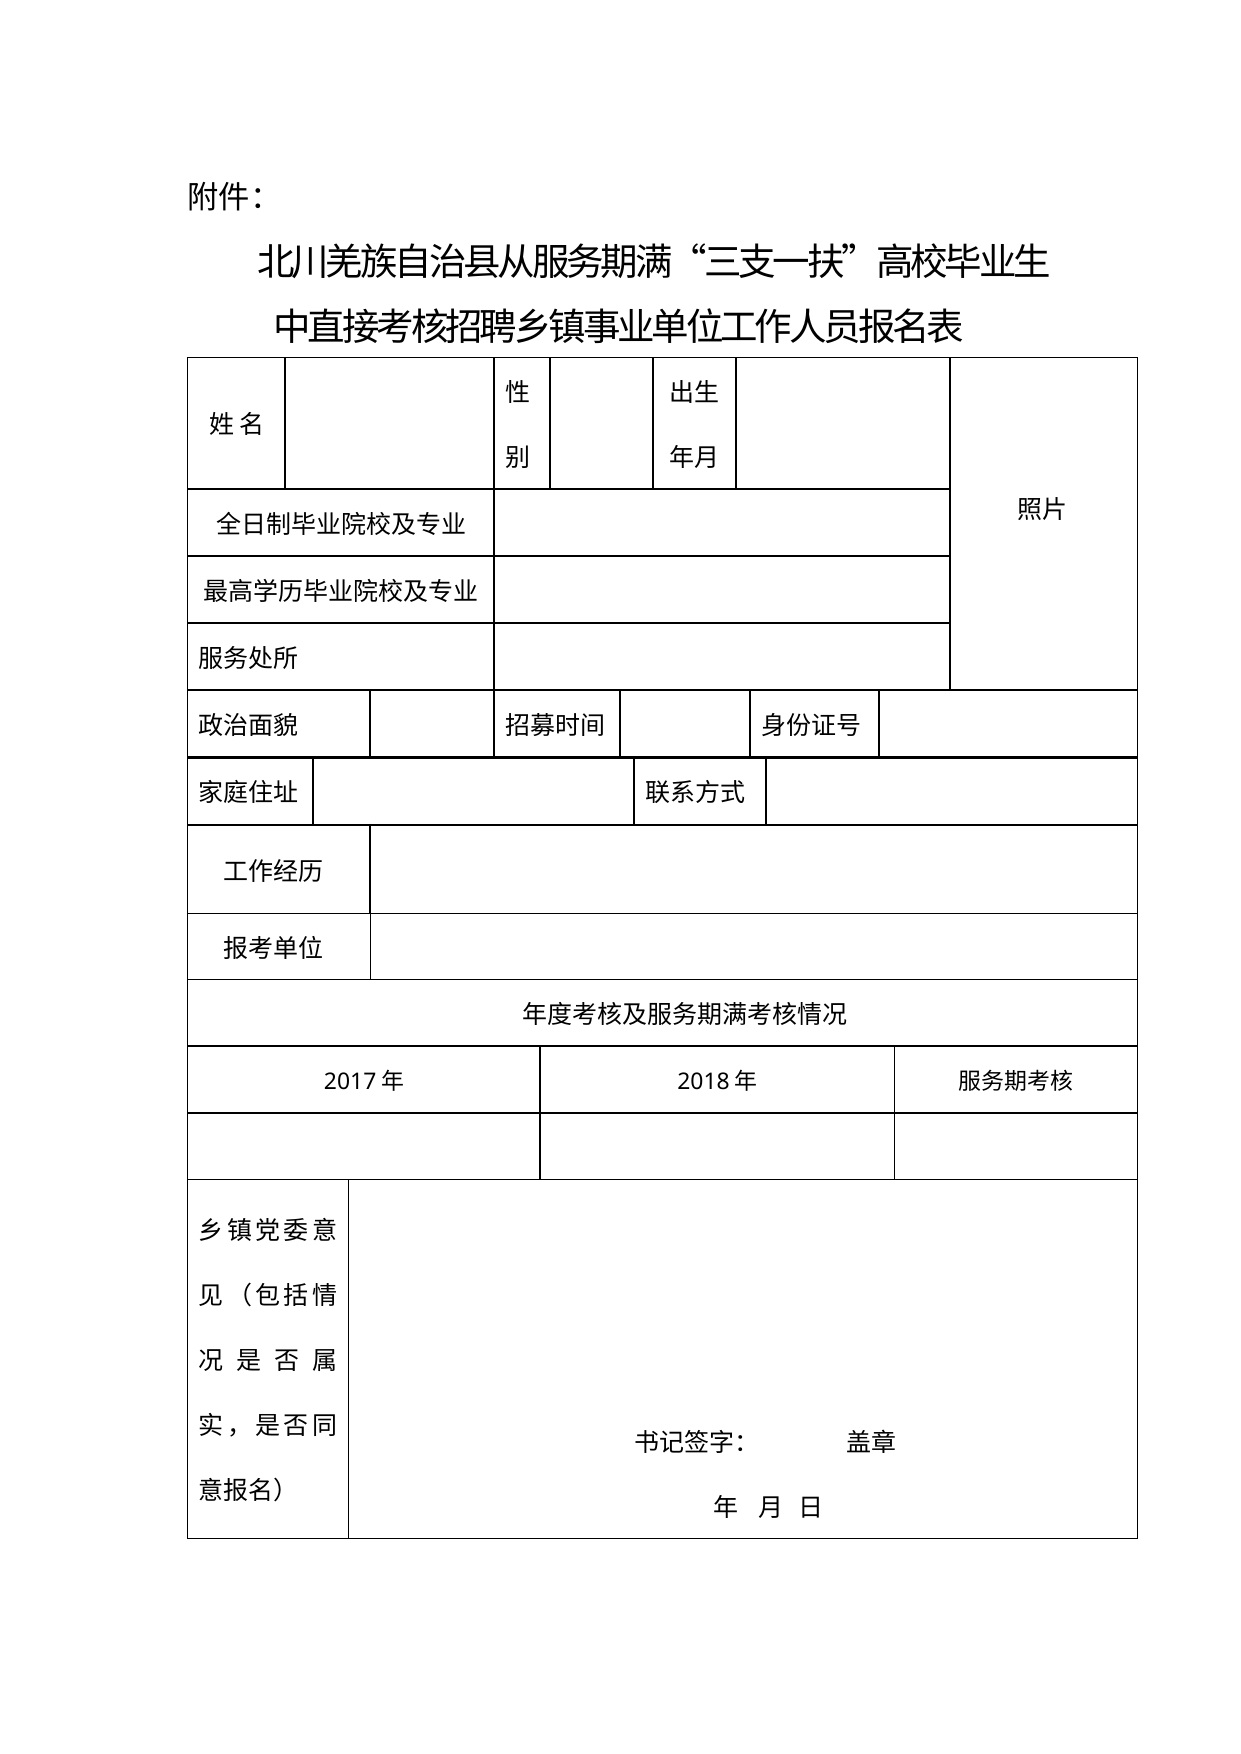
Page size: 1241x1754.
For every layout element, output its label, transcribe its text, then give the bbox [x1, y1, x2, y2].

table_header 性别 [495, 358, 549, 488]
table_cell 服务处所 [188, 624, 493, 689]
table_cell 家庭住址 [188, 759, 312, 823]
table_cell 招募时间 [495, 691, 619, 756]
table_cell 联系方式 [635, 759, 765, 823]
table_cell 书记签字： 盖章 年 月 日 [349, 1180, 1137, 1538]
table_cell [495, 557, 949, 622]
table_cell [895, 1114, 1137, 1179]
table_cell 报考单位 [188, 914, 370, 979]
table_cell 身份证号 [751, 691, 878, 756]
table_cell 服务期考核 [895, 1047, 1137, 1112]
table_cell [371, 826, 1137, 913]
table_cell 全日制毕业院校及专业 [188, 490, 493, 555]
table_header [737, 358, 949, 488]
table_header [551, 358, 652, 488]
table_cell [880, 691, 1137, 756]
table_cell [621, 691, 749, 756]
table_cell 2017年 [188, 1047, 539, 1112]
table_cell 乡镇党委意见（包括情况是否属实，是否同意报名） [188, 1180, 348, 1538]
text 北川羌族自治县从服务期满“三支一扶”高校毕业生中直接考核招聘乡镇事业单位工作人员报名表 [187, 227, 1053, 357]
table_cell 2018年 [541, 1047, 894, 1112]
table_cell [495, 624, 949, 689]
table_cell 最高学历毕业院校及专业 [188, 557, 493, 622]
table_cell 政治面貌 [188, 691, 369, 756]
table_cell 年度考核及服务期满考核情况 [188, 980, 1137, 1045]
table_cell [371, 691, 493, 756]
table_cell [767, 759, 1137, 823]
table_cell [371, 914, 1137, 979]
table_cell [188, 1114, 539, 1179]
table_cell [314, 759, 633, 823]
table_cell 工作经历 [188, 826, 369, 913]
table_header 出生 年月 [654, 358, 735, 488]
text 附件： [187, 162, 1053, 227]
table_cell [495, 490, 949, 555]
table_header [286, 358, 493, 488]
table_header 姓 名 [188, 358, 284, 488]
table_header 照片 [951, 358, 1137, 689]
table_cell [541, 1114, 894, 1179]
